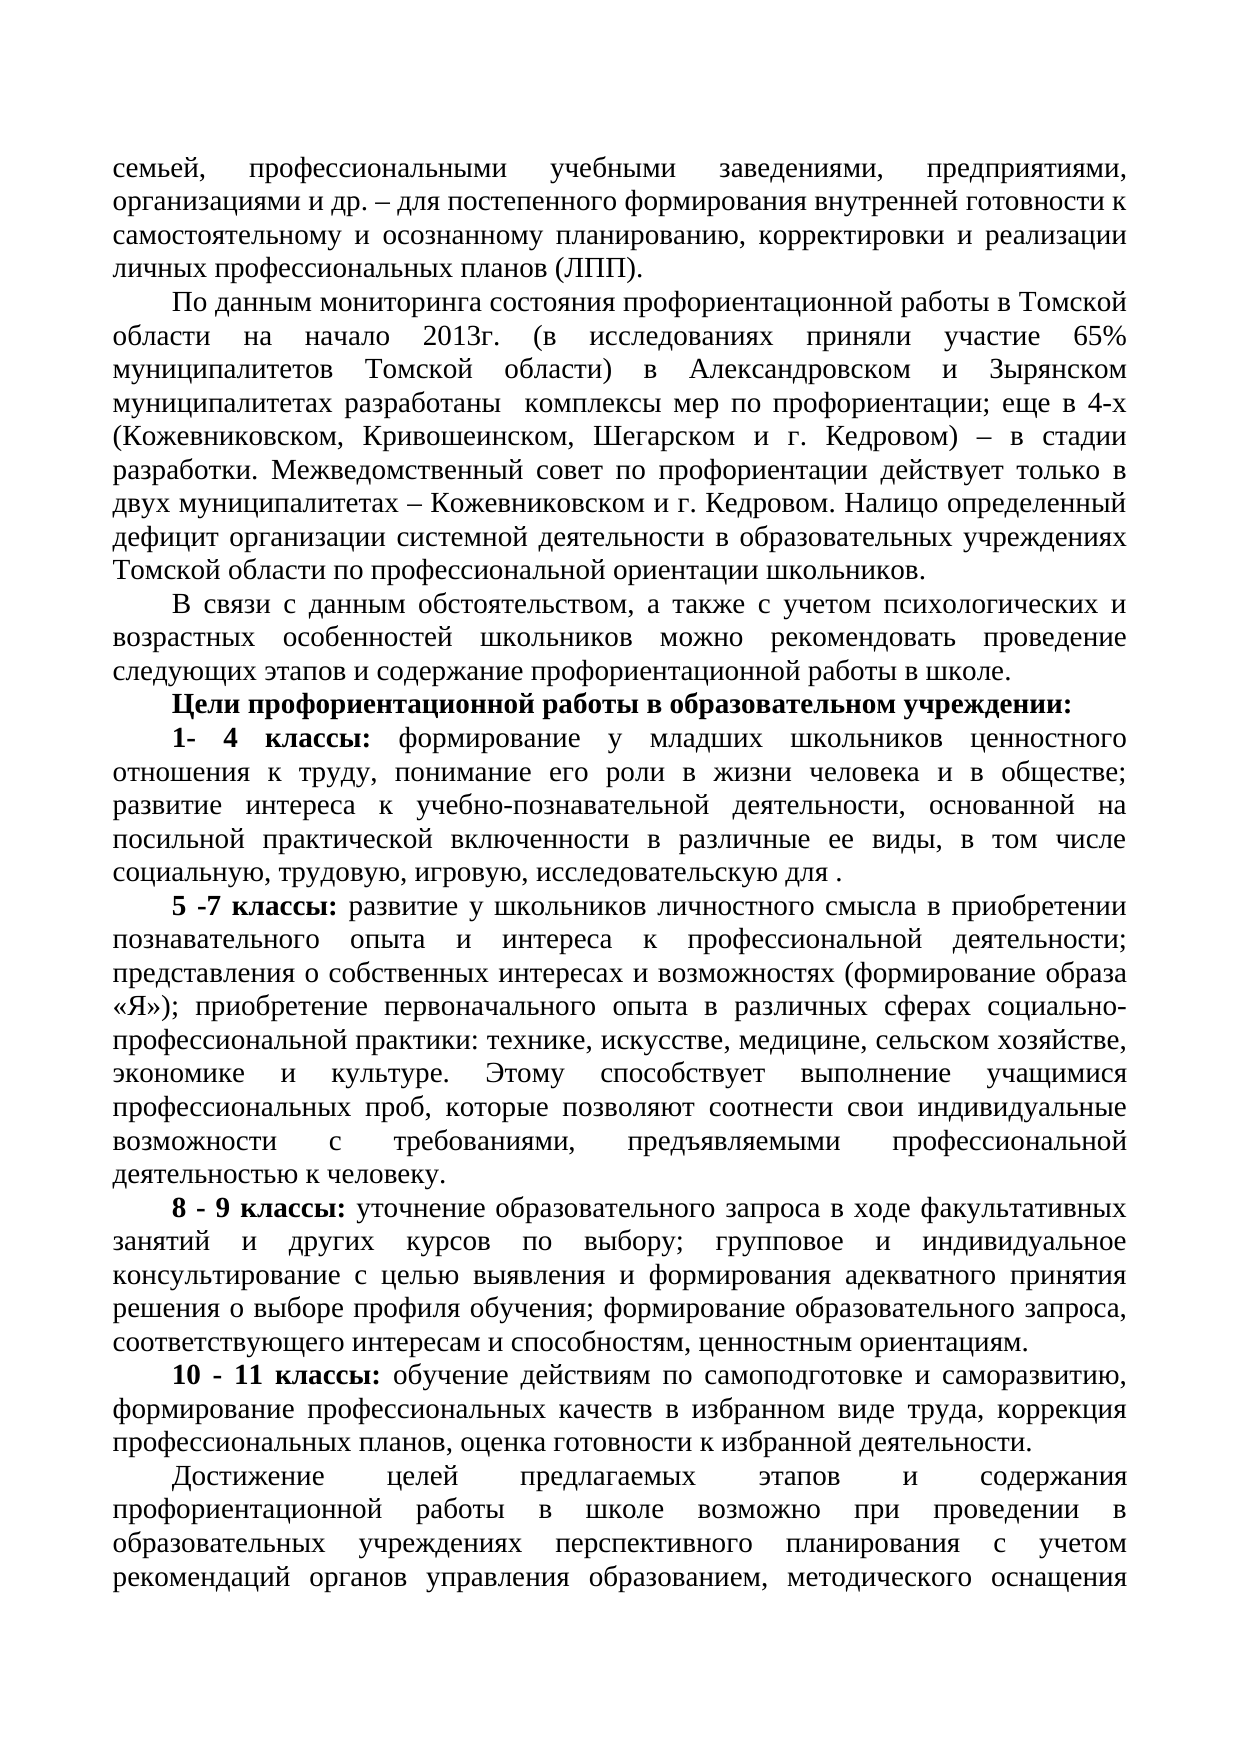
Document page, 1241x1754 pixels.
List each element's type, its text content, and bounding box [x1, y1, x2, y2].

text 5 -7 классы: развитие у школьников личностного смысла в приобретении познавательного опыта и интереса к профессиональной деятельности; представления о собственных интересах и возможностях (формирование образа «Я»); приобретение первоначального опыта в различных сферах социально-профессиональной практики: технике, искусстве, медицине, сельском хозяйстве, экономике и культуре. Этому способствует выполнение учащимися профессиональных проб, которые позволяют соотнести свои индивидуальные возможности с требованиями, предъявляемыми профессиональной деятельностью к человеку. [112, 888, 1128, 1190]
text 1- 4 классы: формирование у младших школьников ценностного отношения к труду, понимание его роли в жизни человека и в обществе; развитие интереса к учебно-познавательной деятельности, основанной на посильной практической включенности в различные ее виды, в том числе социальную, трудовую, игровую, исследовательскую для . [112, 720, 1128, 888]
text 10 - 11 классы: обучение действиям по самоподготовке и саморазвитию, формирование профессиональных качеств в избранном виде труда, коррекция профессиональных планов, оценка готовности к избранной деятельности. [112, 1357, 1128, 1458]
text По данным мониторинга состояния профориентационной работы в Томской области на начало 2013г. (в исследованиях приняли участие 65% муниципалитетов Томской области) в Александровском и Зырянском муниципалитетах разработаны комплексы мер по профориентации; еще в 4-х (Кожевниковском, Кривошеинском, Шегарском и г. Кедровом) – в стадии разработки. Межведомственный совет по профориентации действует только в двух муниципалитетах – Кожевниковском и г. Кедровом. Налицо определенный дефицит организации системной деятельности в образовательных учреждениях Томской области по профессиональной ориентации школьников. [112, 284, 1128, 586]
text 8 - 9 классы: уточнение образовательного запроса в ходе факультативных занятий и других курсов по выбору; групповое и индивидуальное консультирование с целью выявления и формирования адекватного принятия решения о выборе профиля обучения; формирование образовательного запроса, соответствующего интересам и способностям, ценностным ориентациям. [112, 1190, 1128, 1357]
text В связи с данным обстоятельством, а также с учетом психологических и возрастных особенностей школьников можно рекомендовать проведение следующих этапов и содержание профориентационной работы в школе. [112, 586, 1128, 687]
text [112, 150, 1128, 284]
text Цели профориентационной работы в образовательном учреждении: [112, 687, 1128, 720]
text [112, 1458, 1128, 1592]
